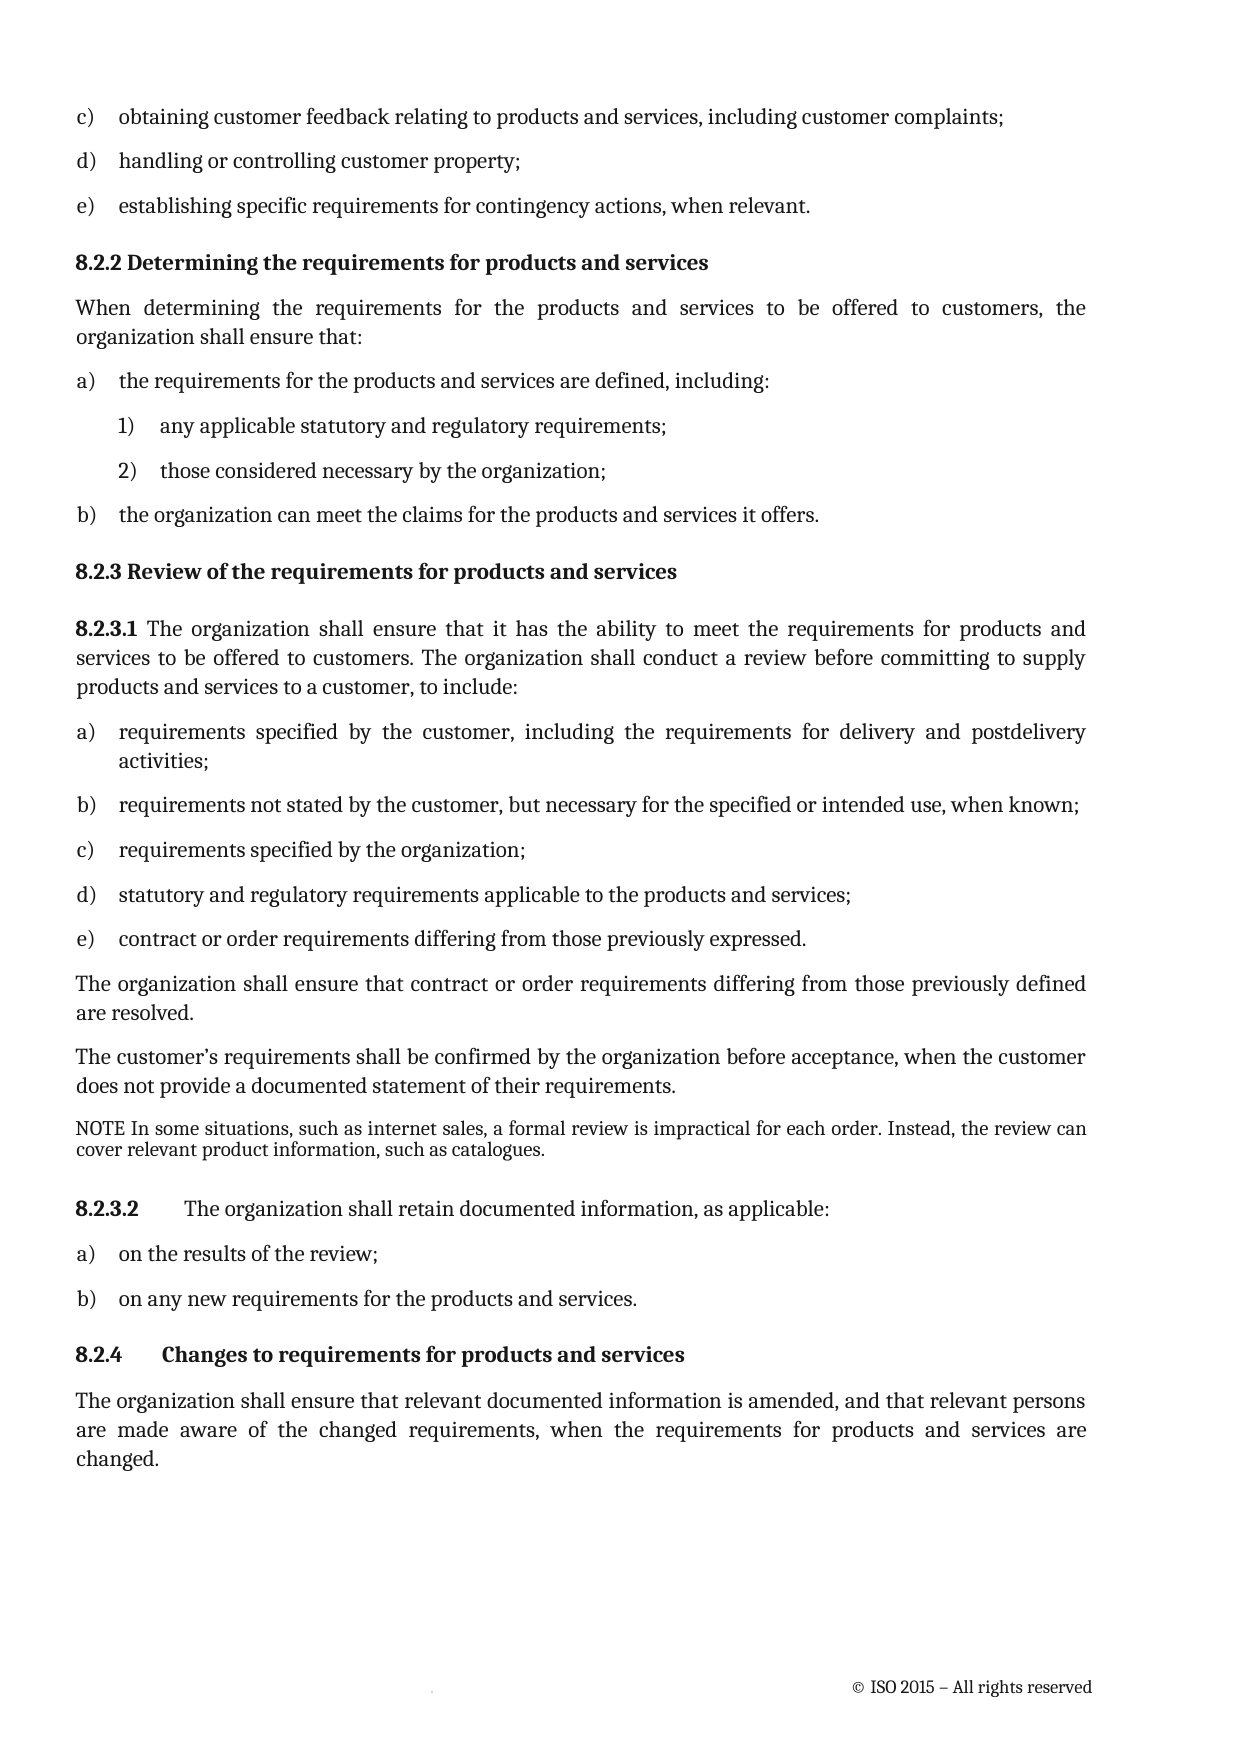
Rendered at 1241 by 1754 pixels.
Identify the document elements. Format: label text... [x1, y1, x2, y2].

subtitle 8.2.3 Review of the requirements for products and services [75, 559, 1093, 585]
text The customer’s requirements shall be confirmed by the organization before acceptance, when the customer does not provide a documented statement of their requirements. [75, 1044, 1088, 1099]
text 8.2.3.2 The organization shall retain documented information, as applicable: [75, 1196, 1093, 1223]
list any applicable statutory and regulatory requirements; [118, 413, 1088, 439]
list contract or order requirements differing from those previously expressed. [77, 926, 1088, 952]
list requirements specified by the customer, including the requirements for delivery and postdelivery activities; [77, 719, 1088, 774]
list the organization can meet the claims for the products and services it offers. [77, 502, 1088, 528]
list on any new requirements for the products and services. [77, 1285, 1088, 1312]
text NOTE In some situations, such as internet sales, a formal review is impractical for each order. Instead, the review can cover relevant product information, such as catalogues. [75, 1118, 1089, 1162]
list those considered necessary by the organization; [118, 457, 1088, 484]
list establishing specific requirements for contingency actions, when relevant. [77, 193, 1088, 219]
list the requirements for the products and services are defined, including: [77, 368, 1088, 394]
list requirements specified by the organization; [77, 837, 1088, 863]
list requirements not stated by the customer, but necessary for the specified or intended use, when known; [77, 792, 1088, 818]
list obtaining customer feedback relating to products and services, including customer complaints; [77, 103, 1088, 130]
list on the results of the review; [77, 1241, 1088, 1267]
subtitle 8.2.4 Changes to requirements for products and services [75, 1342, 1093, 1368]
text When determining the requirements for the products and services to be offered to customers, the organization shall ensure that: [75, 295, 1088, 350]
subtitle 8.2.2 Determining the requirements for products and services [75, 249, 1093, 276]
text The organization shall ensure that contract or order requirements differing from those previously defined are resolved. [75, 971, 1088, 1026]
text The organization shall ensure that relevant documented information is amended, and that relevant persons are made aware of the changed requirements, when the requirements for products and services are changed. [75, 1387, 1088, 1472]
list handling or controlling customer property; [77, 148, 1088, 174]
list statutory and regulatory requirements applicable to the products and services; [77, 881, 1088, 908]
text 8.2.3.1 The organization shall ensure that it has the ability to meet the requirements for products and services to be offered to customers. The organization shall conduct a review before committing to supply products and services to a customer, to include: [75, 616, 1088, 700]
